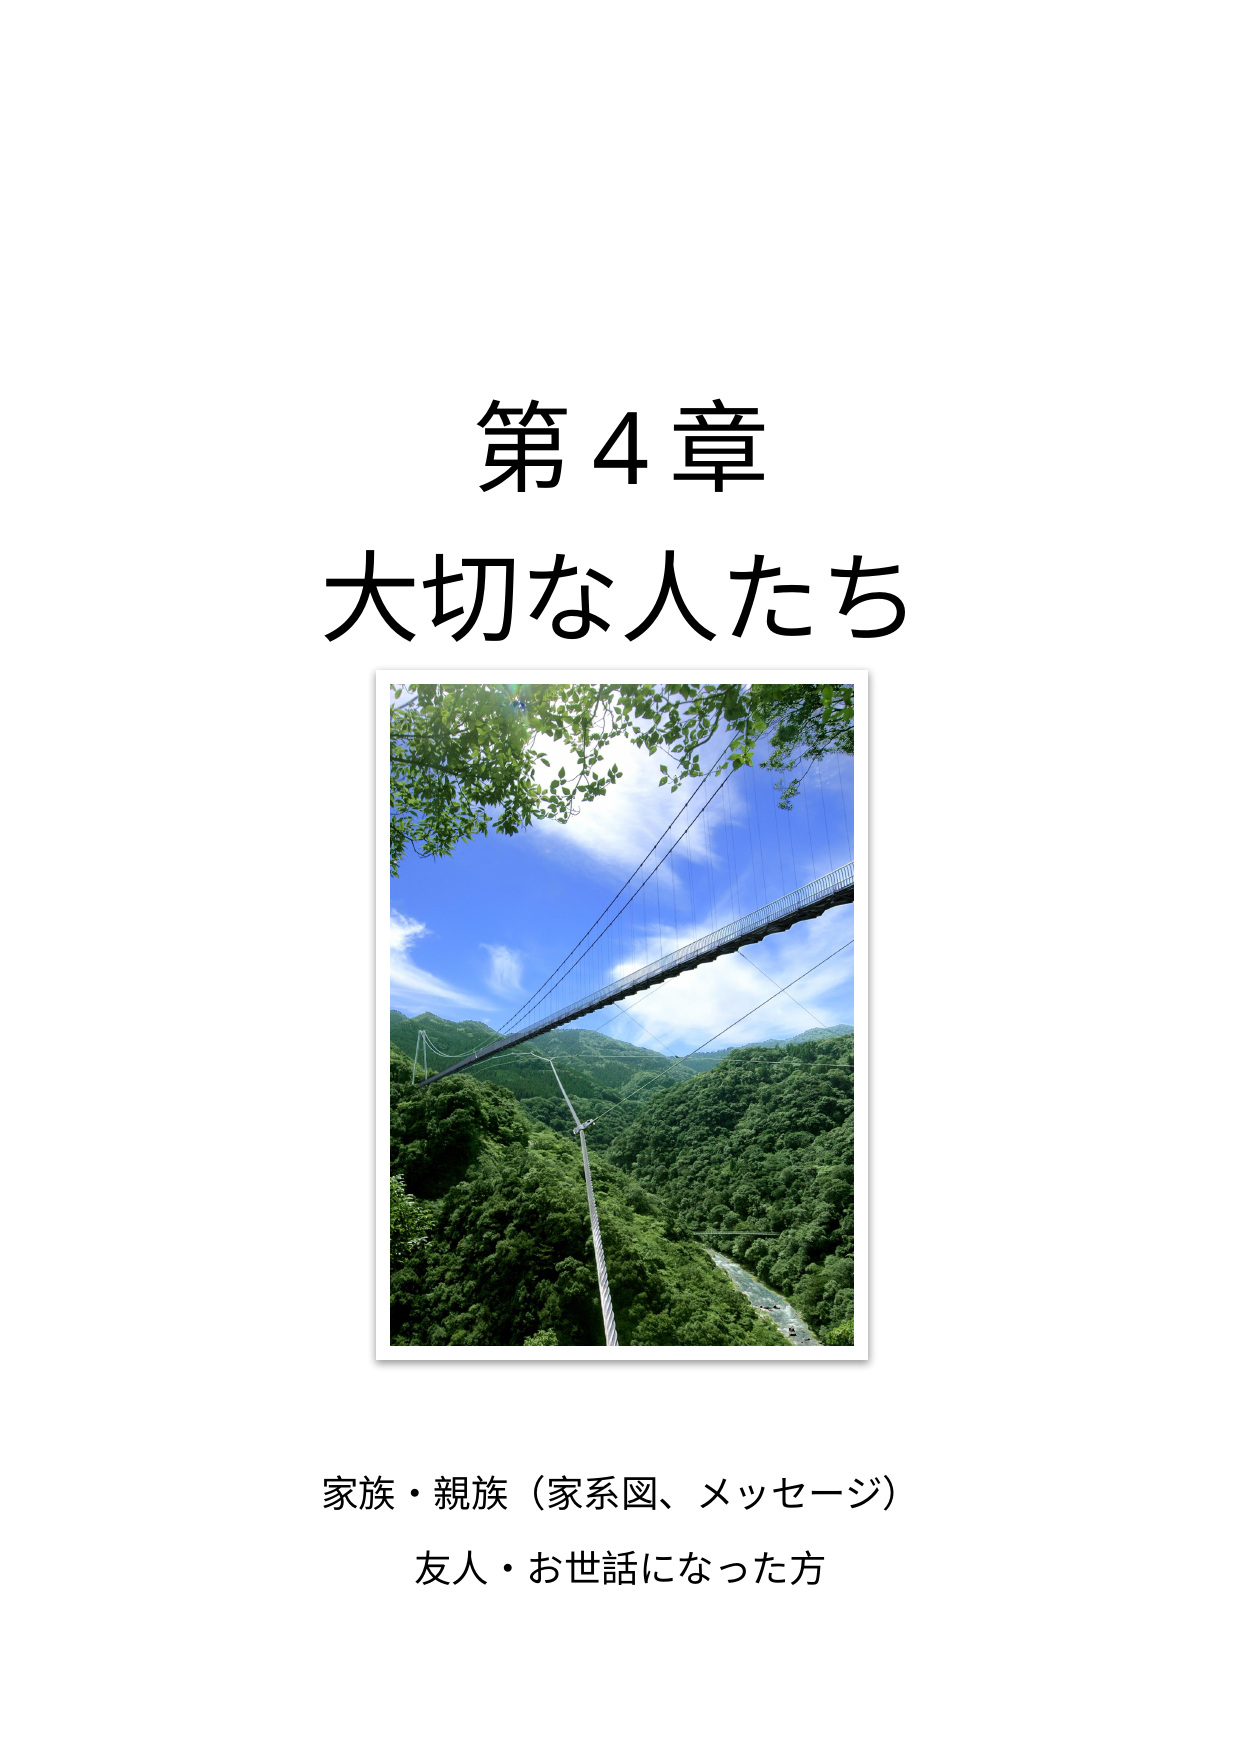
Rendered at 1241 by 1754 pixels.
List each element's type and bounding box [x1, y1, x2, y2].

table_header [113, 66, 1128, 1603]
picture [390, 684, 854, 1346]
